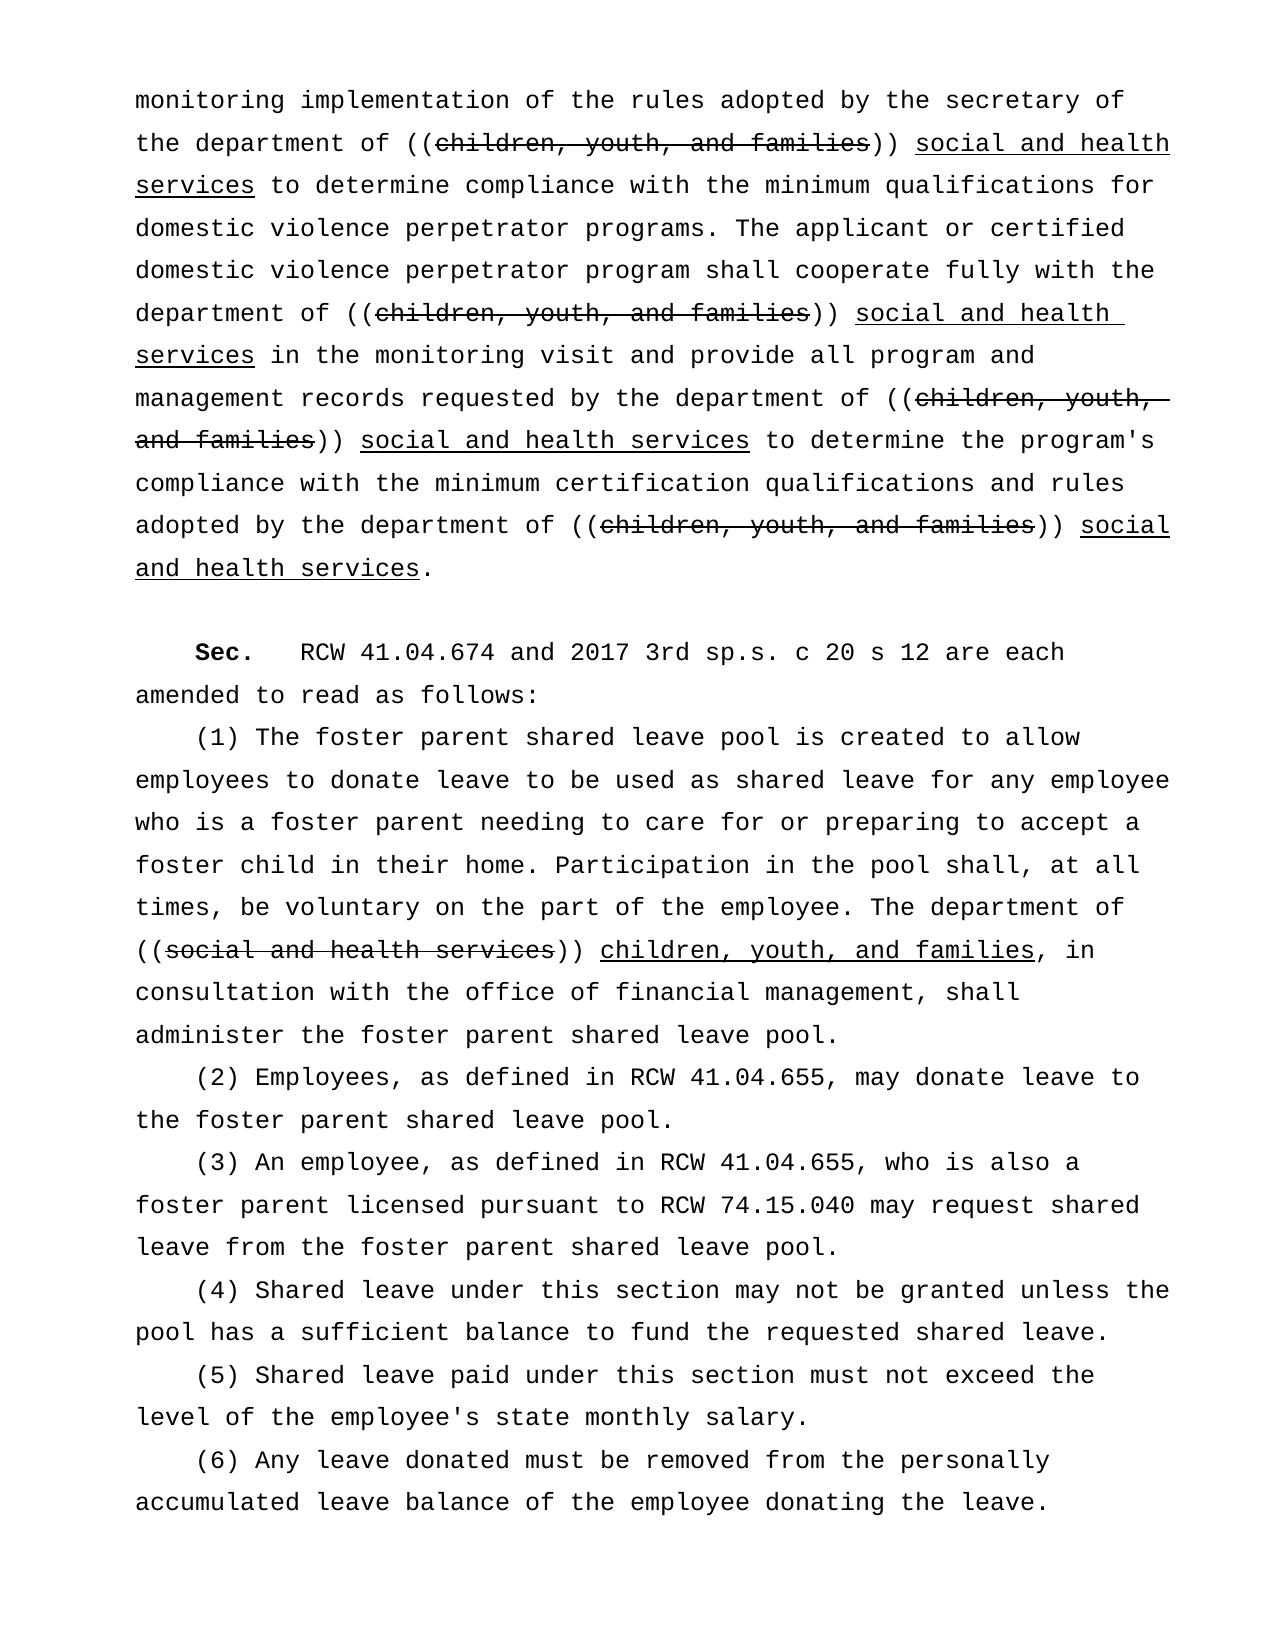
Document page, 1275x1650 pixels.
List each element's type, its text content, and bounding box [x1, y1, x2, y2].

text (4) Shared leave under this section may not be granted unless the pool has a sufficient balance to fund the requested shared leave. [135, 1264, 1170, 1349]
text (3) An employee, as defined in RCW 41.04.655, who is also a foster parent licensed pursuant to RCW 74.15.040 may request shared leave from the foster parent shared leave pool. [135, 1137, 1170, 1264]
text Sec. RCW 41.04.674 and 2017 3rd sp.s. c 20 s 12 are each amended to read as follows: [135, 627, 1170, 712]
text (1) The foster parent shared leave pool is created to allow employees to donate leave to be used as shared leave for any employee who is a foster parent needing to care for or preparing to accept a foster child in their home. Participation in the pool shall, at all times, be voluntary on the part of the employee. The department of ((social and health services)) children, youth, and families, in consultation with the office of financial management, shall administer the foster parent shared leave pool. [135, 712, 1170, 1052]
text (6) Any leave donated must be removed from the personally accumulated leave balance of the employee donating the leave. [135, 1434, 1170, 1519]
text (5) Shared leave paid under this section must not exceed the level of the employee's state monthly salary. [135, 1349, 1170, 1434]
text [135, 75, 1170, 585]
text (2) Employees, as defined in RCW 41.04.655, may donate leave to the foster parent shared leave pool. [135, 1052, 1170, 1137]
